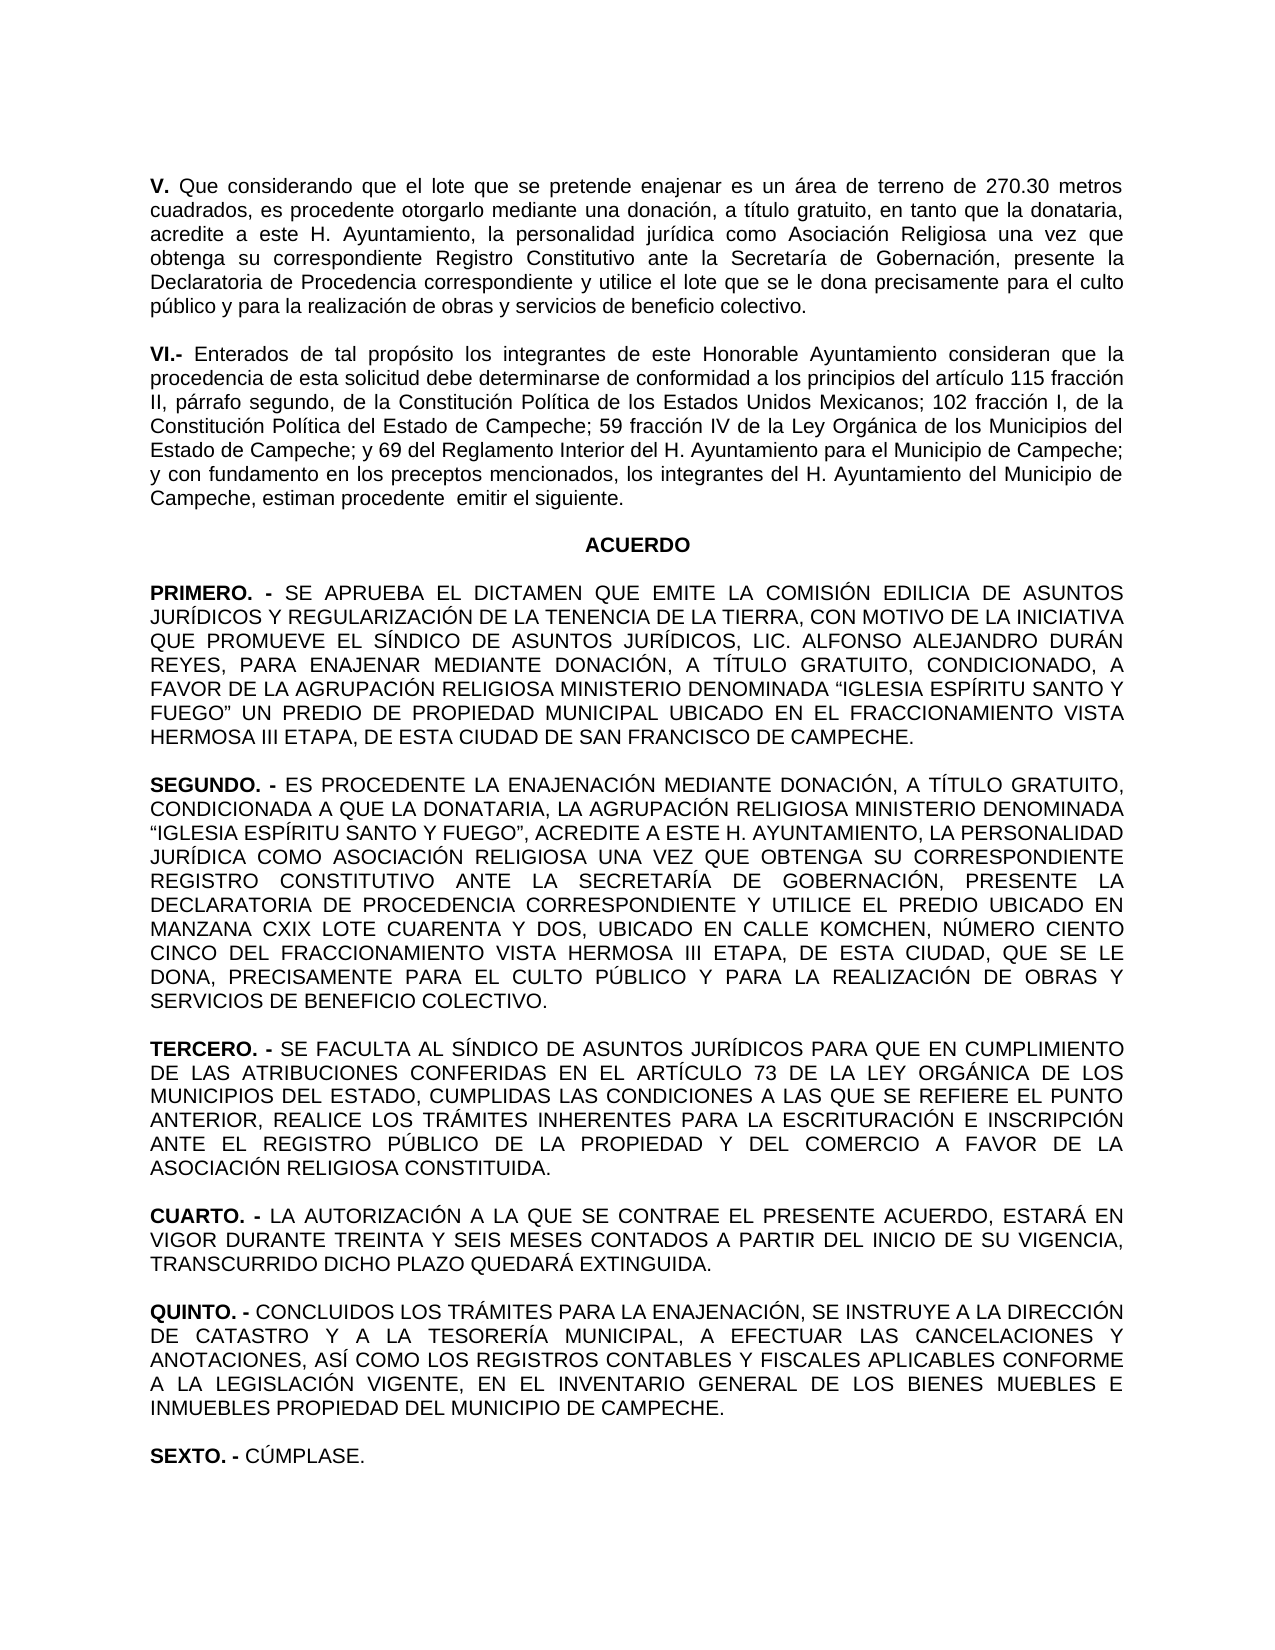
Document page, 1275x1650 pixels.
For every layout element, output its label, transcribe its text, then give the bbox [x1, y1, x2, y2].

text CUARTO. - LA AUTORIZACIÓN A LA QUE SE CONTRAE EL PRESENTE ACUERDO, ESTARÁ EN VIGOR DURANTE TREINTA Y SEIS MESES CONTADOS A PARTIR DEL INICIO DE SU VIGENCIA, TRANSCURRIDO DICHO PLAZO QUEDARÁ EXTINGUIDA. [150, 1204, 1125, 1276]
text QUINTO. - CONCLUIDOS LOS TRÁMITES PARA LA ENAJENACIÓN, SE INSTRUYE A LA DIRECCIÓN DE CATASTRO Y A LA TESORERÍA MUNICIPAL, A EFECTUAR LAS CANCELACIONES Y ANOTACIONES, ASÍ COMO LOS REGISTROS CONTABLES Y FISCALES APLICABLES CONFORME A LA LEGISLACIÓN VIGENTE, EN EL INVENTARIO GENERAL DE LOS BIENES MUEBLES E INMUEBLES PROPIEDAD DEL MUNICIPIO DE CAMPECHE. [150, 1300, 1125, 1420]
text VI.- Enterados de tal propósito los integrantes de este Honorable Ayuntamiento consideran que la procedencia de esta solicitud debe determinarse de conformidad a los principios del artículo 115 fracción II, párrafo segundo, de la Constitución Política de los Estados Unidos Mexicanos; 102 fracción I, de la Constitución Política del Estado de Campeche; 59 fracción IV de la Ley Orgánica de los Municipios del Estado de Campeche; y 69 del Reglamento Interior del H. Ayuntamiento para el Municipio de Campeche; y con fundamento en los preceptos mencionados, los integrantes del H. Ayuntamiento del Municipio de Campeche, estiman procedente emitir el siguiente. [150, 342, 1125, 509]
text TERCERO. - SE FACULTA AL SÍNDICO DE ASUNTOS JURÍDICOS PARA QUE EN CUMPLIMIENTO DE LAS ATRIBUCIONES CONFERIDAS EN EL ARTÍCULO 73 DE LA LEY ORGÁNICA DE LOS MUNICIPIOS DEL ESTADO, CUMPLIDAS LAS CONDICIONES A LAS QUE SE REFIERE EL PUNTO ANTERIOR, REALICE LOS TRÁMITES INHERENTES PARA LA ESCRITURACIÓN E INSCRIPCIÓN ANTE EL REGISTRO PÚBLICO DE LA PROPIEDAD Y DEL COMERCIO A FAVOR DE LA ASOCIACIÓN RELIGIOSA CONSTITUIDA. [150, 1036, 1125, 1180]
text V. Que considerando que el lote que se pretende enajenar es un área de terreno de 270.30 metros cuadrados, es procedente otorgarlo mediante una donación, a título gratuito, en tanto que la donataria, acredite a este H. Ayuntamiento, la personalidad jurídica como Asociación Religiosa una vez que obtenga su correspondiente Registro Constitutivo ante la Secretaría de Gobernación, presente la Declaratoria de Procedencia correspondiente y utilice el lote que se le dona precisamente para el culto público y para la realización de obras y servicios de beneficio colectivo. [150, 174, 1125, 318]
text PRIMERO. - SE APRUEBA EL DICTAMEN QUE EMITE LA COMISIÓN EDILICIA DE ASUNTOS JURÍDICOS Y REGULARIZACIÓN DE LA TENENCIA DE LA TIERRA, CON MOTIVO DE LA INICIATIVA QUE PROMUEVE EL SÍNDICO DE ASUNTOS JURÍDICOS, LIC. ALFONSO ALEJANDRO DURÁN REYES, PARA ENAJENAR MEDIANTE DONACIÓN, A TÍTULO GRATUITO, CONDICIONADO, A FAVOR DE LA AGRUPACIÓN RELIGIOSA MINISTERIO DENOMINADA “IGLESIA ESPÍRITU SANTO Y FUEGO” UN PREDIO DE PROPIEDAD MUNICIPAL UBICADO EN EL FRACCIONAMIENTO VISTA HERMOSA III ETAPA, DE ESTA CIUDAD DE SAN FRANCISCO DE CAMPECHE. [150, 581, 1125, 749]
text SEGUNDO. - ES PROCEDENTE LA ENAJENACIÓN MEDIANTE DONACIÓN, A TÍTULO GRATUITO, CONDICIONADA A QUE LA DONATARIA, LA AGRUPACIÓN RELIGIOSA MINISTERIO DENOMINADA “IGLESIA ESPÍRITU SANTO Y FUEGO”, ACREDITE A ESTE H. AYUNTAMIENTO, LA PERSONALIDAD JURÍDICA COMO ASOCIACIÓN RELIGIOSA UNA VEZ QUE OBTENGA SU CORRESPONDIENTE REGISTRO CONSTITUTIVO ANTE LA SECRETARÍA DE GOBERNACIÓN, PRESENTE LA DECLARATORIA DE PROCEDENCIA CORRESPONDIENTE Y UTILICE EL PREDIO UBICADO EN MANZANA CXIX LOTE CUARENTA Y DOS, UBICADO EN CALLE KOMCHEN, NÚMERO CIENTO CINCO DEL FRACCIONAMIENTO VISTA HERMOSA III ETAPA, DE ESTA CIUDAD, QUE SE LE DONA, PRECISAMENTE PARA EL CULTO PÚBLICO Y PARA LA REALIZACIÓN DE OBRAS Y SERVICIOS DE BENEFICIO COLECTIVO. [150, 773, 1125, 1012]
list ACUERDO [150, 533, 1125, 557]
text SEXTO. - CÚMPLASE. [150, 1444, 1125, 1468]
